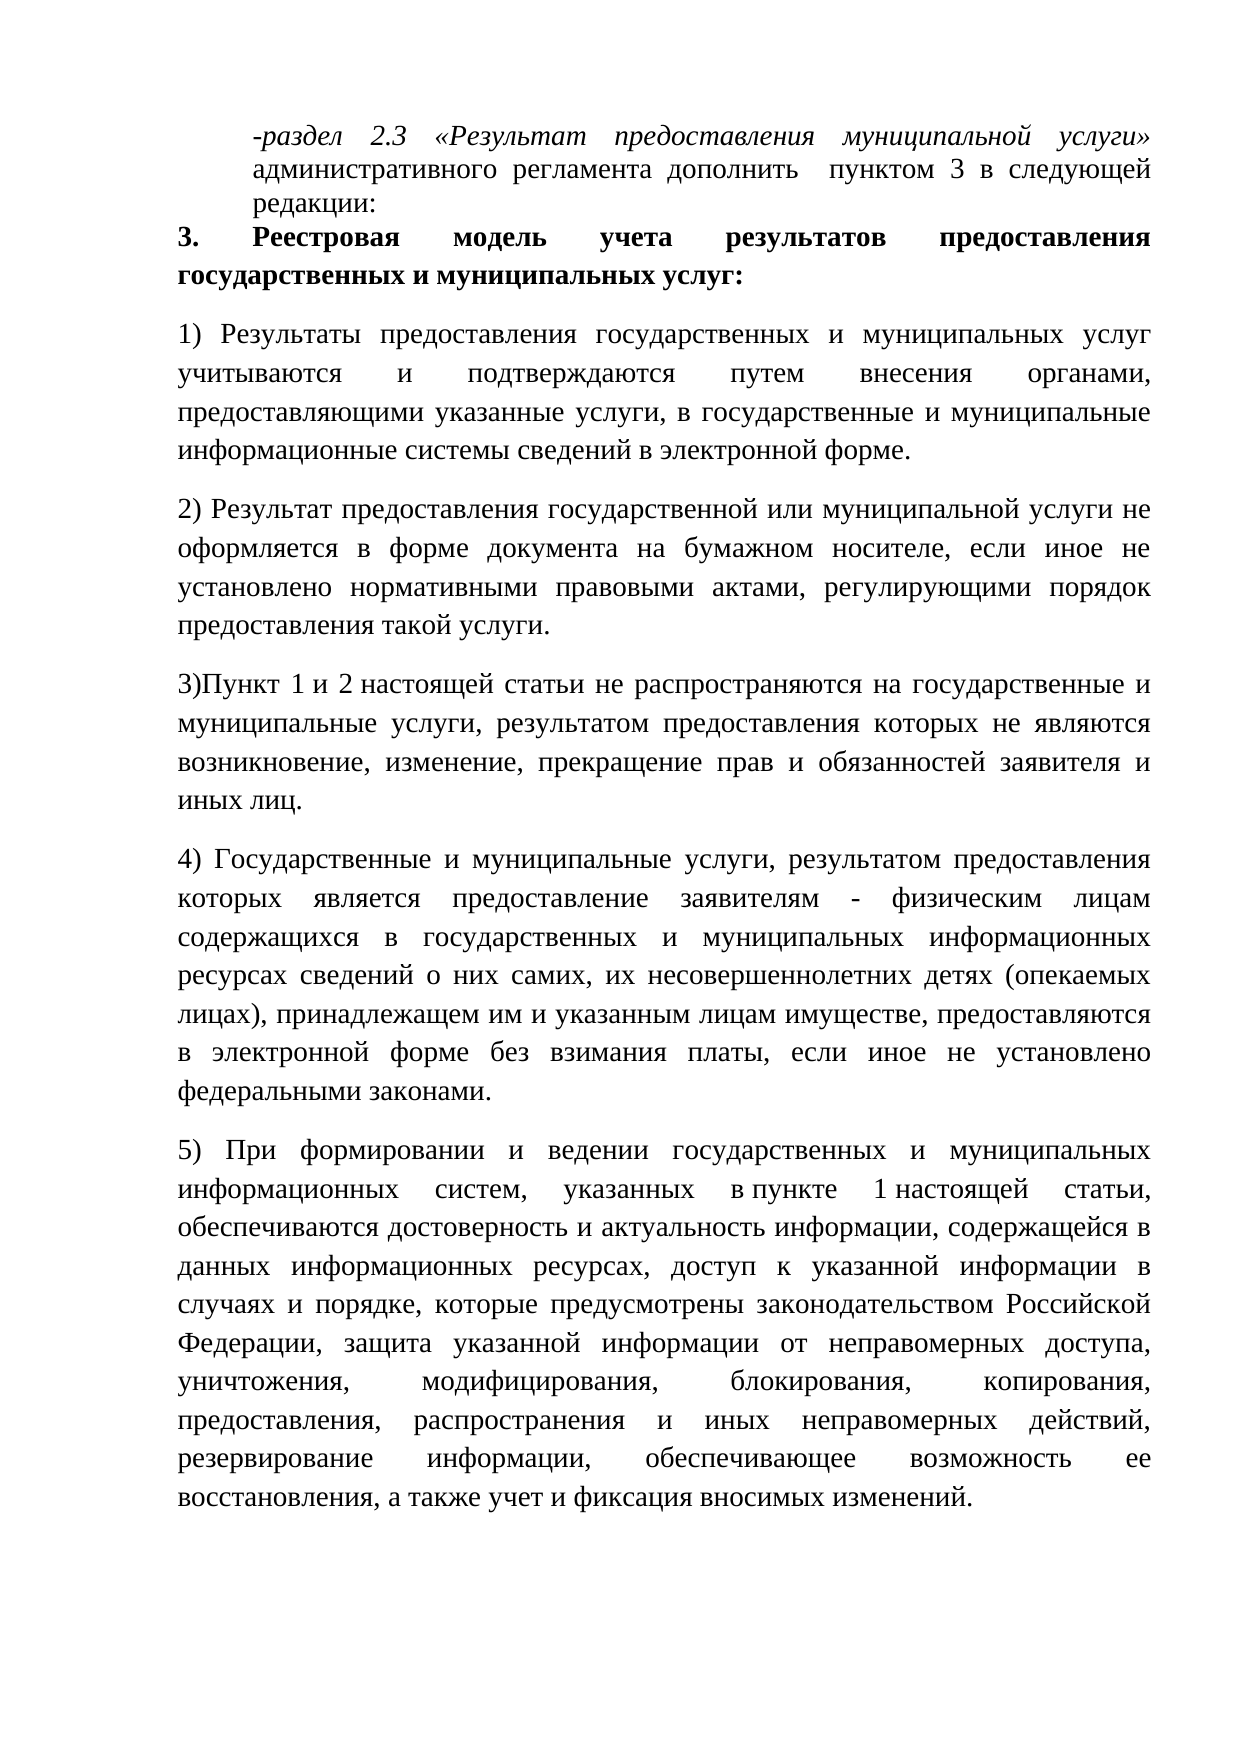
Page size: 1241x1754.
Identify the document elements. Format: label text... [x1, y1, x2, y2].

text 3)Пункт 1 и 2 настоящей статьи не распространяются на государственные и муниципальные услуги, результатом предоставления которых не являются возникновение, изменение, прекращение прав и обязанностей заявителя и иных лиц. [177, 667, 1152, 816]
text 2) Результат предоставления государственной или муниципальной услуги не оформляется в форме документа на бумажном носителе, если иное не установлено нормативными правовыми актами, регулирующими порядок предоставления такой услуги. [177, 492, 1152, 641]
text 4) Государственные и муниципальные услуги, результатом предоставления которых является предоставление заявителям - физическим лицам содержащихся в государственных и муниципальных информационных ресурсах сведений о них самих, их несовершеннолетних детях (опекаемых лицах), принадлежащем им и указанным лицам имуществе, предоставляются в электронной форме без взимания платы, если иное не установлено федеральными законами. [177, 842, 1152, 1106]
text 5) При формировании и ведении государственных и муниципальных информационных систем, указанных в пункте 1 настоящей статьи, обеспечиваются достоверность и актуальность информации, содержащейся в данных информационных ресурсах, доступ к указанной информации в случаях и порядке, которые предусмотрены законодательством Российской Федерации, защита указанной информации от неправомерных доступа, уничтожения, модифицирования, блокирования, копирования, предоставления, распространения и иных неправомерных действий, резервирование информации, обеспечивающее возможность ее восстановления, а также учет и фиксация вносимых изменений. [177, 1132, 1152, 1513]
text 1) Результаты предоставления государственных и муниципальных услуг учитываются и подтверждаются путем внесения органами, предоставляющими указанные услуги, в государственные и муниципальные информационные системы сведений в электронной форме. [177, 317, 1152, 466]
list -раздел 2.3 «Результат предоставления муниципальной услуги» административного регламента дополнить пунктом 3 в следующей редакции: [252, 118, 1152, 219]
text 3. Реестровая модель учета результатов предоставления государственных и муниципальных услуг: [177, 219, 1152, 291]
